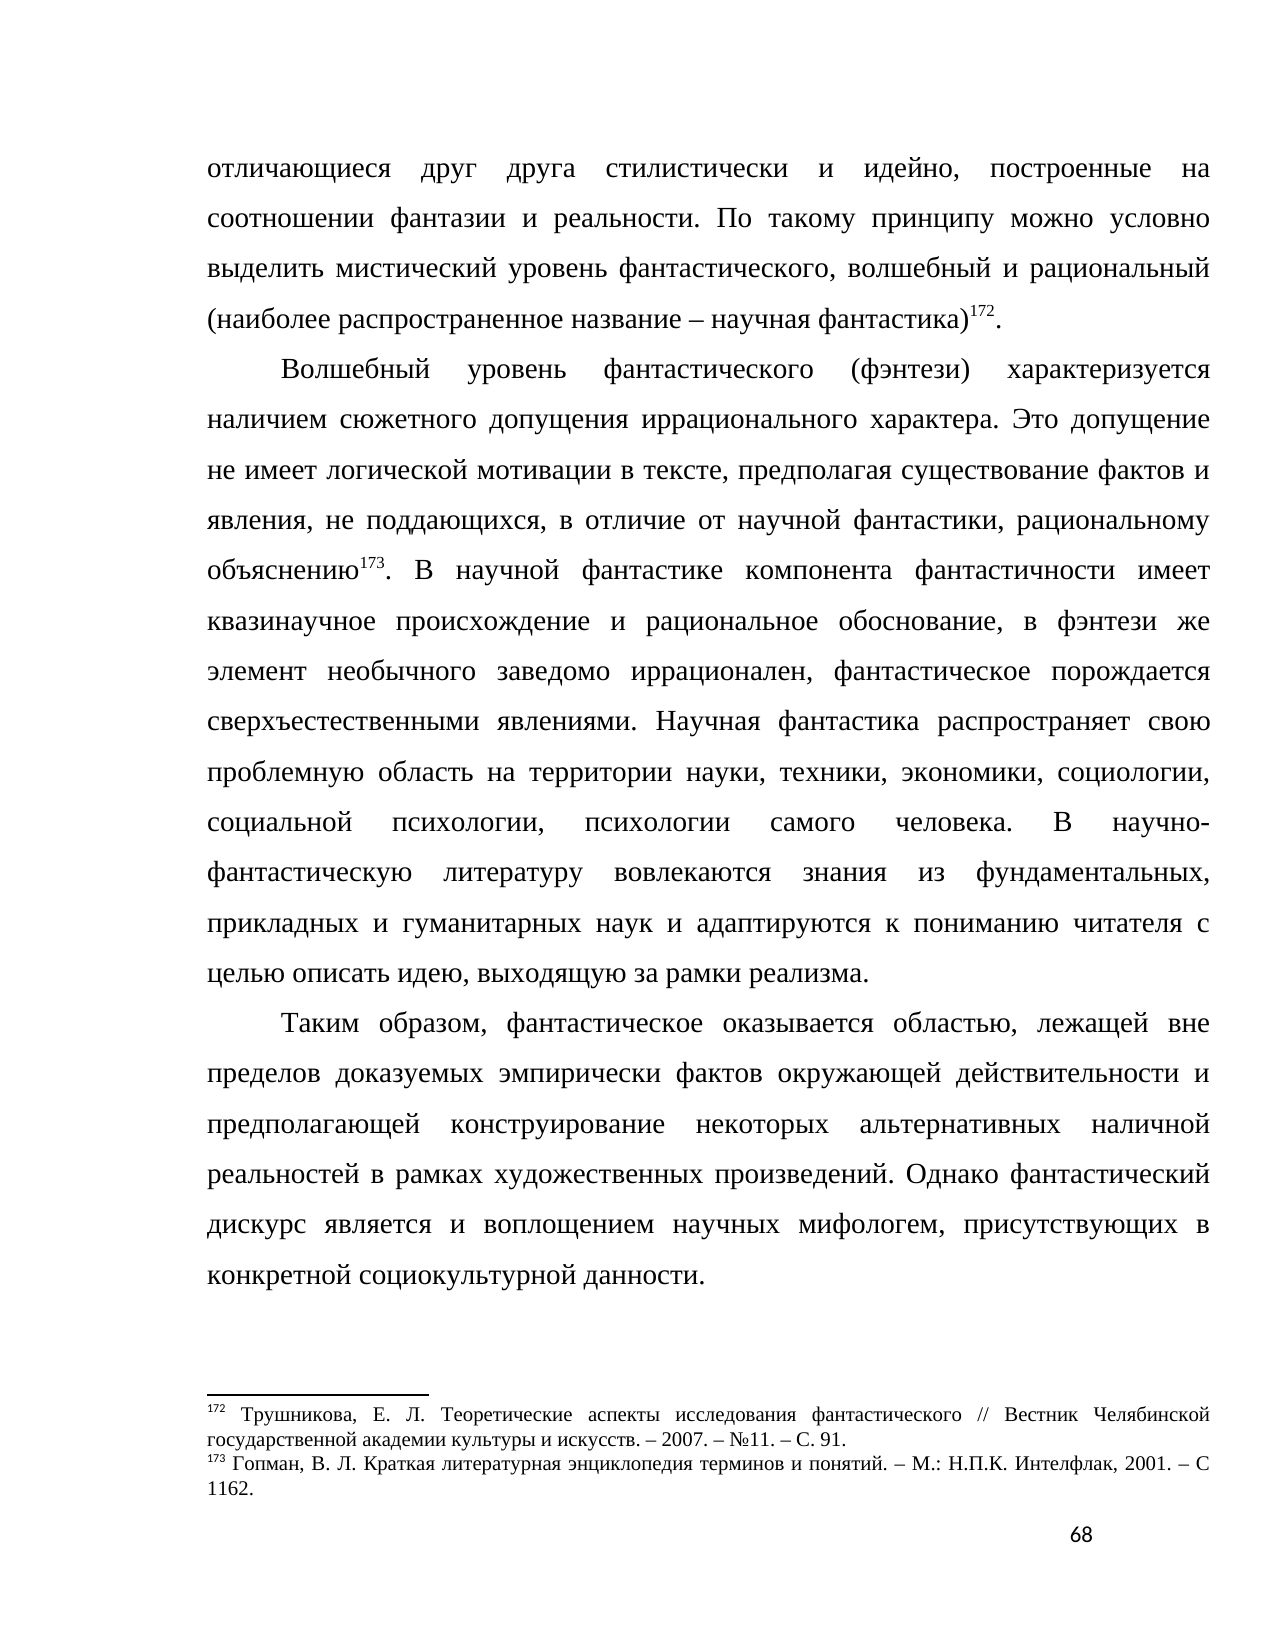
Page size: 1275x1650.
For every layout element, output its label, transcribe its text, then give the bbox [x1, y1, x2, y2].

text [207, 150, 1211, 334]
text Волшебный уровень фантастического (фэнтези) характеризуется наличием сюжетного допущения иррационального характера. Это допущение не имеет логической мотивации в тексте, предполагая существование фактов и явления, не поддающихся, в отличие от научной фантастики, рациональному объяснению. В научной фантастике компонента фантастичности имеет квазинаучное происхождение и рациональное обоснование, в фэнтези же элемент необычного заведомо иррационален, фантастическое порождается сверхъестественными явлениями. Научная фантастика распространяет свою проблемную область на территории науки, техники, экономики, социологии, социальной психологии, психологии самого человека. В научно-фантастическую литературу вовлекаются знания из фундаментальных, прикладных и гуманитарных наук и адаптируются к пониманию читателя с целью описать идею, выходящую за рамки реализма. [207, 351, 1211, 988]
text Таким образом, фантастическое оказывается областью, лежащей вне пределов доказуемых эмпирически фактов окружающей действительности и предполагающей конструирование некоторых альтернативных наличной реальностей в рамках художественных произведений. Однако фантастический дискурс является и воплощением научных мифологем, присутствующих в конкретной социокультурной данности. [207, 1005, 1211, 1290]
